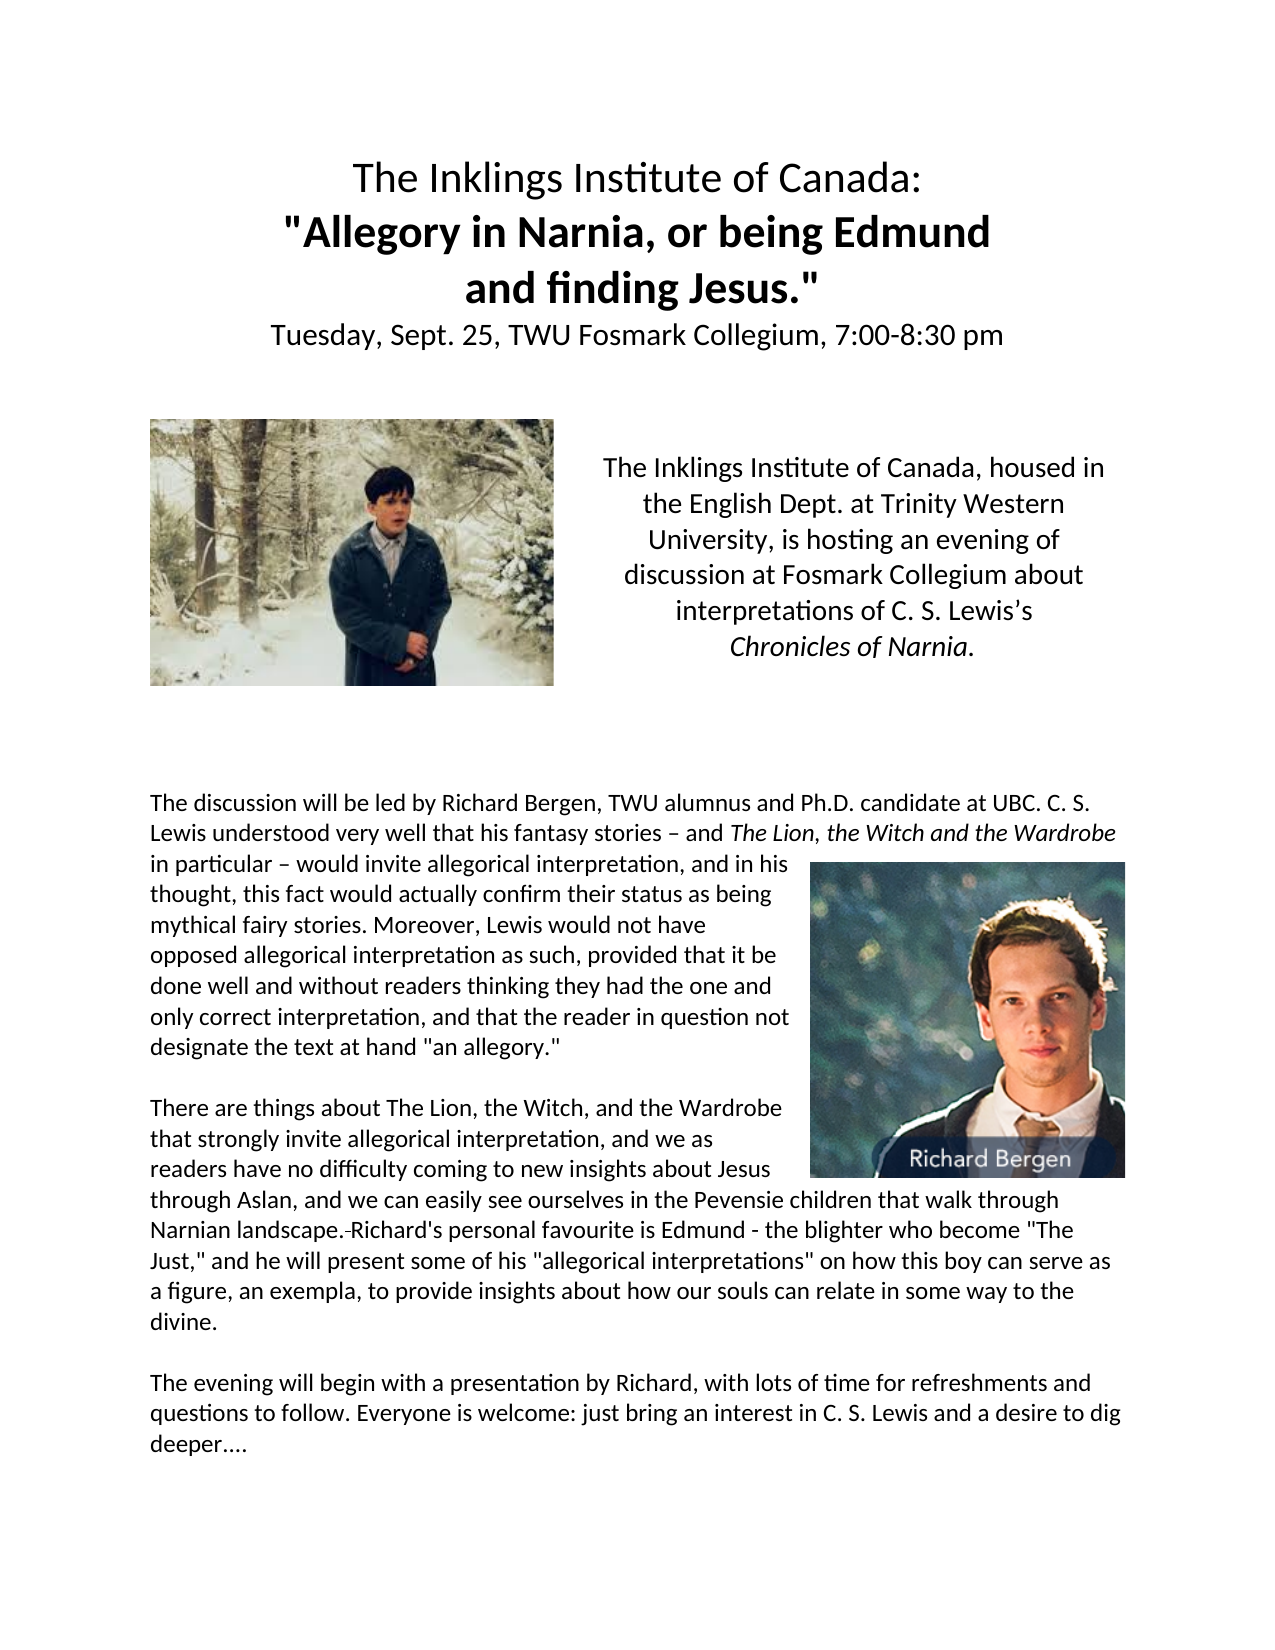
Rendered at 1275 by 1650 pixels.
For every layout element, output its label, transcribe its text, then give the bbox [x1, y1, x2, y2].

text and finding Jesus." [150, 259, 1125, 315]
text The Inklings Institute of Canada: [150, 150, 1125, 203]
text "Allegory in Narnia, or being Edmund [150, 203, 1125, 259]
text Tuesday, Sept. 25, TWU Fosmark Collegium, 7:00-8:30 pm [150, 315, 1125, 353]
text There are things about The Lion, the Witch, and the Wardrobe that strongly invite allegorical interpretation, and we as readers have no difficulty coming to new insights about Jesus through Aslan, and we can easily see ourselves in the Pevensie children that walk through Narnian landscape. Richard's personal favourite is Edmund - the blighter who become "The Just," and he will present some of his "allegorical interpretations" on how this boy can serve as a figure, an exempla, to provide insights about how our souls can relate in some way to the divine. [150, 1092, 1125, 1336]
text The discussion will be led by Richard Bergen, TWU alumnus and Ph.D. candidate at UBC. C. S. Lewis understood very well that his fantasy stories – and The Lion, the Witch and the Wardrobe in particular – would invite allegorical interpretation, and in his thought, this fact would actually confirm their status as being mythical fairy stories. Moreover, Lewis would not have opposed allegorical interpretation as such, provided that it be done well and without readers thinking they had the one and only correct interpretation, and that the reader in question not designate the text at hand "an allegory." [150, 787, 1125, 1062]
picture [150, 419, 554, 686]
picture [810, 862, 1125, 1178]
text The evening will begin with a presentation by Richard, with lots of time for refreshments and questions to follow. Everyone is welcome: just bring an interest in C. S. Lewis and a desire to dig deeper.... [150, 1367, 1125, 1458]
